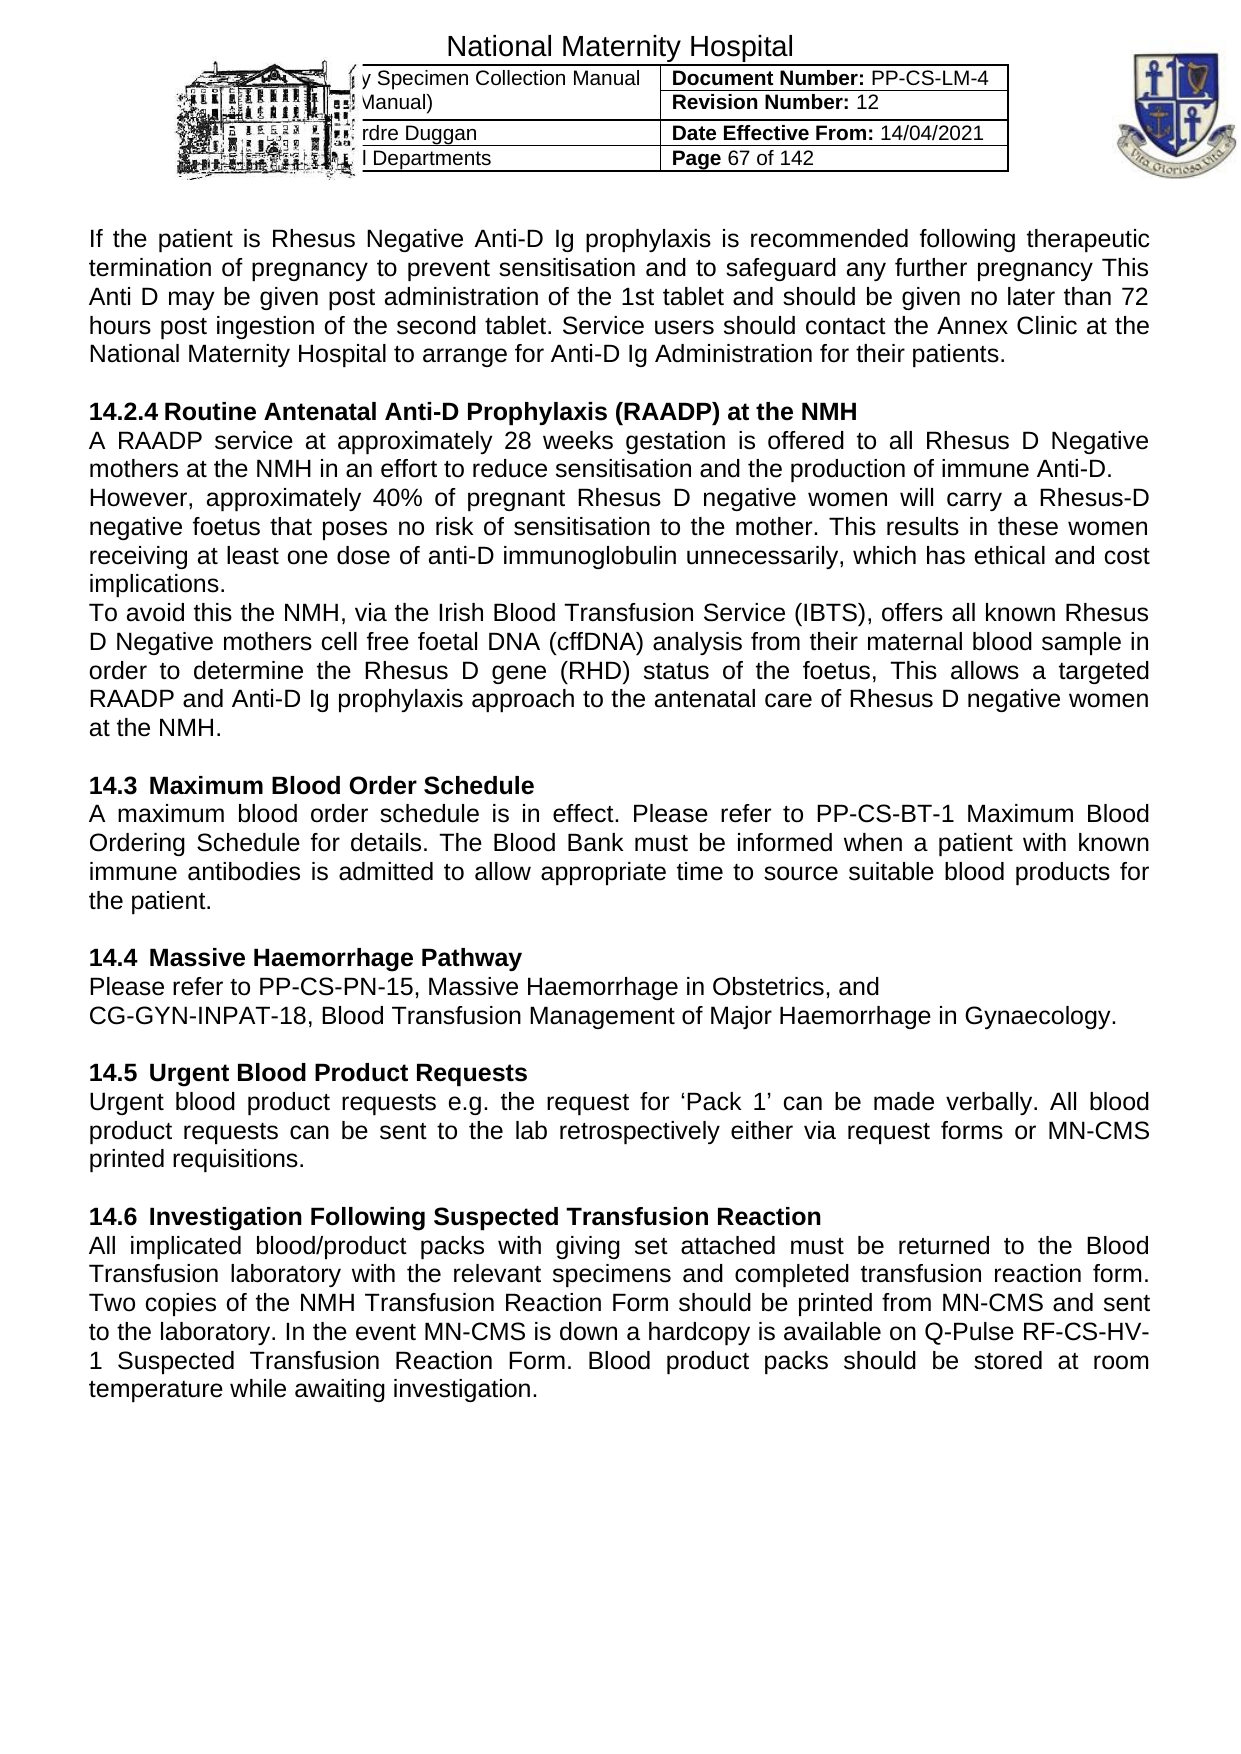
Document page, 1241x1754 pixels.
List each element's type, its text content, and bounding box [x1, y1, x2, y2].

text Please refer to PP-CS-PN-15, Massive Haemorrhage in Obstetrics, and [89, 972, 1152, 1001]
subtitle Massive Haemorrhage Pathway [89, 943, 1152, 972]
picture [173, 50, 363, 179]
subtitle Maximum Blood Order Schedule [89, 771, 1152, 799]
text A maximum blood order schedule is in effect. Please refer to PP-CS-BT-1 Maximum Blood Ordering Schedule for details. The Blood Bank must be informed when a patient with known immune antibodies is admitted to allow appropriate time to source suitable blood products for the patient. [89, 799, 1152, 914]
text A RAADP service at approximately 28 weeks gestation is offered to all Rhesus D Negative mothers at the NMH in an effort to reduce sensitisation and the production of immune Anti-D. [89, 426, 1152, 483]
text CG-GYN-INPAT-18, Blood Transfusion Management of Major Haemorrhage in Gynaecology. [89, 1001, 1152, 1029]
text All implicated blood/product packs with giving set attached must be returned to the Blood Transfusion laboratory with the relevant specimens and completed transfusion reaction form. Two copies of the NMH Transfusion Reaction Form should be printed from MN-CMS and sent to the laboratory. In the event MN-CMS is down a hardcopy is available on Q-Pulse RF-CS-HV-1 Suspected Transfusion Reaction Form. Blood product packs should be stored at room temperature while awaiting investigation. [89, 1231, 1152, 1403]
subtitle Urgent Blood Product Requests [89, 1058, 1152, 1087]
picture [1112, 40, 1240, 177]
subtitle Routine Antenatal Anti-D Prophylaxis (RAADP) at the NMH [89, 397, 1152, 426]
text If the patient is Rhesus Negative Anti-D Ig prophylaxis is recommended following therapeutic termination of pregnancy to prevent sensitisation and to safeguard any further pregnancy This Anti D may be given post administration of the 1st tablet and should be given no later than 72 hours post ingestion of the second tablet. Service users should contact the Annex Clinic at the National Maternity Hospital to arrange for Anti-D Ig Administration for their patients. [89, 224, 1152, 368]
subtitle Investigation Following Suspected Transfusion Reaction [89, 1202, 1152, 1231]
text To avoid this the NMH, via the Irish Blood Transfusion Service (IBTS), offers all known Rhesus D Negative mothers cell free foetal DNA (cffDNA) analysis from their maternal blood sample in order to determine the Rhesus D gene (RHD) status of the foetus, This allows a targeted RAADP and Anti-D Ig prophylaxis approach to the antenatal care of Rhesus D negative women at the NMH. [89, 598, 1152, 742]
text Urgent blood product requests e.g. the request for ‘Pack 1’ can be made verbally. All blood product requests can be sent to the lab retrospectively either via request forms or MN-CMS printed requisitions. [89, 1087, 1152, 1173]
text However, approximately 40% of pregnant Rhesus D negative women will carry a Rhesus-D negative foetus that poses no risk of sensitisation to the mother. This results in these women receiving at least one dose of anti-D immunoglobulin unnecessarily, which has ethical and cost implications. [89, 483, 1152, 598]
